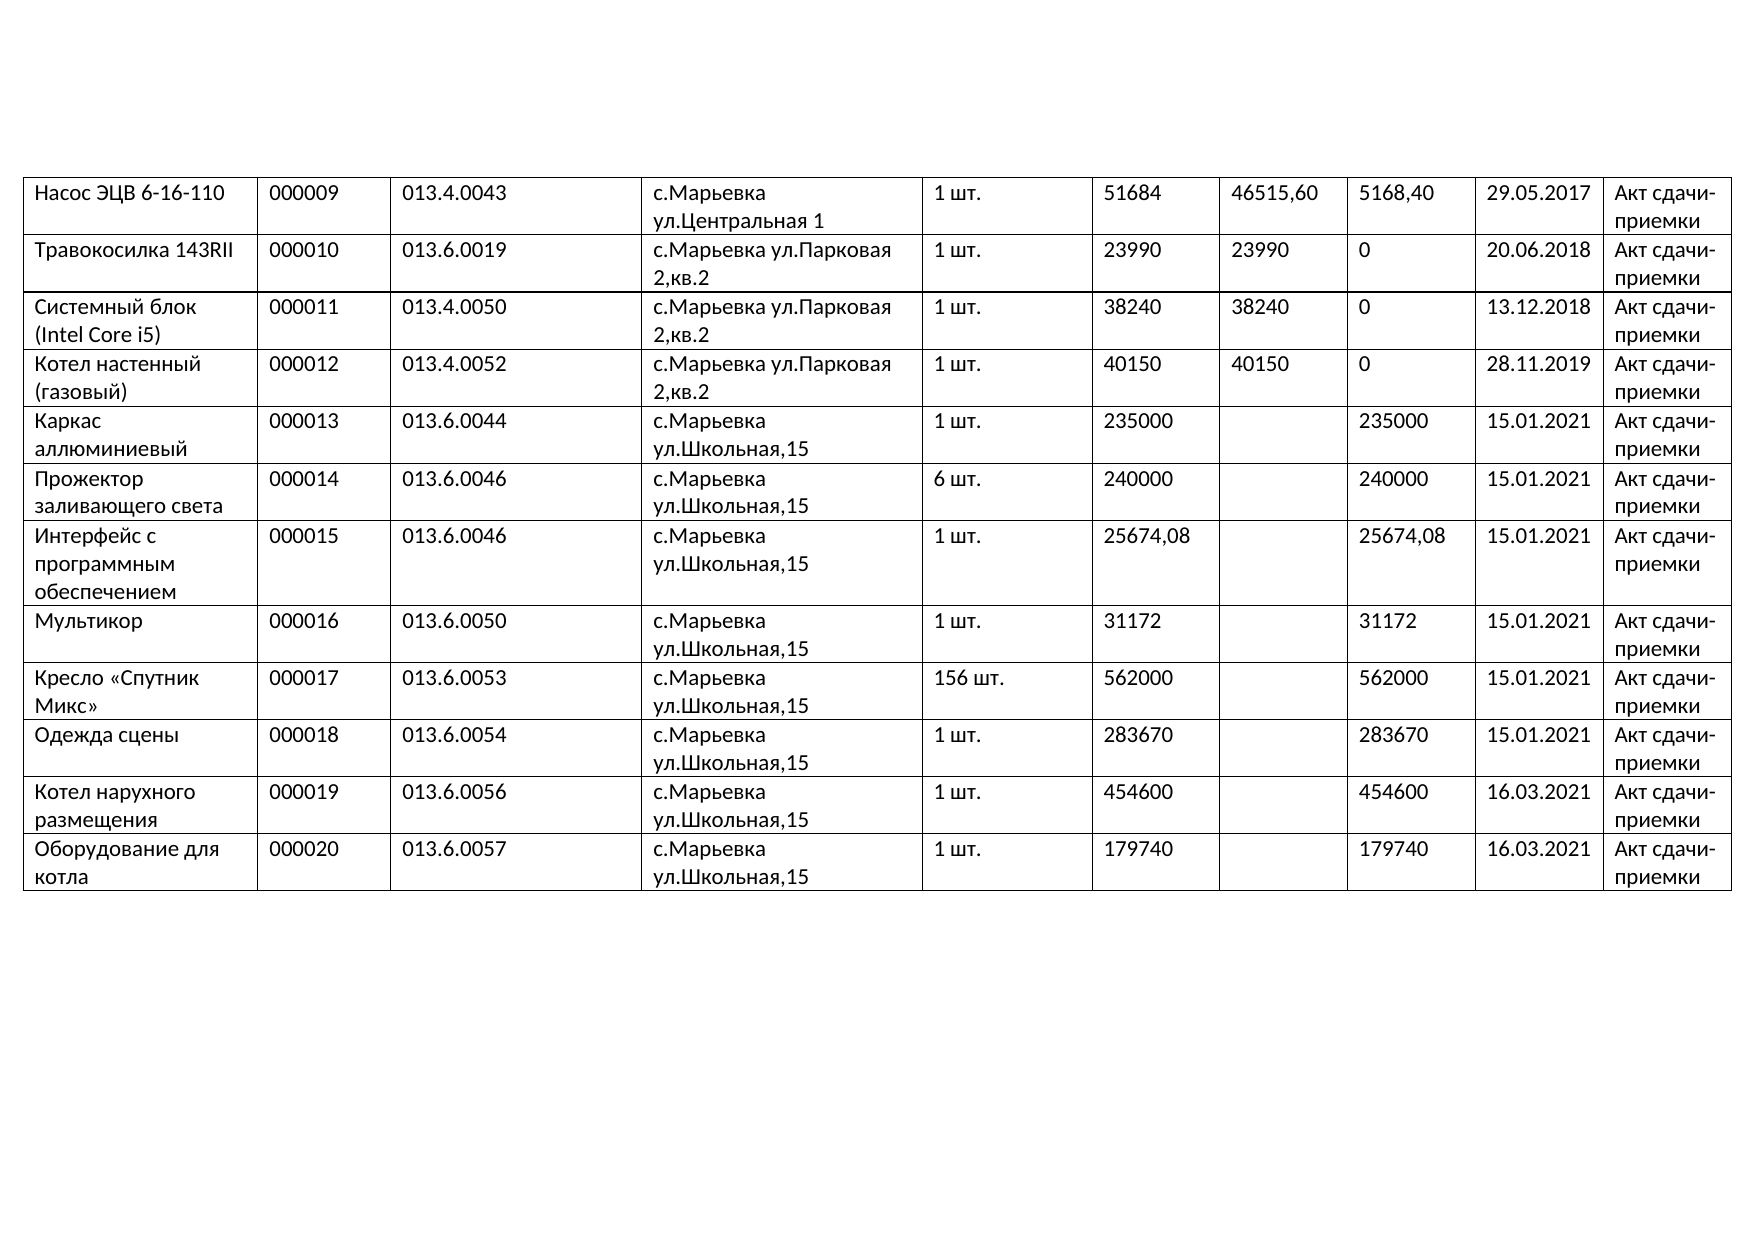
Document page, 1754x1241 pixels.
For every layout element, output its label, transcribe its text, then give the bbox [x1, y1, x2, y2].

table_cell Акт сдачи-приемки [1604, 663, 1731, 719]
table_cell 25674,08 [1348, 521, 1475, 605]
table_cell Интерфейс с программным обеспечением [24, 521, 257, 605]
table_cell с.Марьевка ул.Парковая 2,кв.2 [642, 350, 922, 406]
table_cell Акт сдачи-приемки [1604, 777, 1731, 833]
table_cell 179740 [1348, 834, 1475, 890]
table_cell 15.01.2021 [1476, 521, 1603, 605]
table_cell 1 шт. [923, 777, 1092, 833]
table_cell с.Марьевка ул.Школьная,15 [642, 777, 922, 833]
table_cell Прожектор заливающего света [24, 464, 257, 520]
table_cell [1220, 407, 1347, 463]
table_cell с.Марьевка ул.Школьная,15 [642, 663, 922, 719]
table_cell 25674,08 [1093, 521, 1219, 605]
table_cell 20.06.2018 [1476, 235, 1603, 291]
table_cell Акт сдачи-приемки [1604, 350, 1731, 406]
table_cell 000017 [258, 663, 390, 719]
table_cell Мультикор [24, 606, 257, 662]
table_cell 51684 [1093, 178, 1219, 234]
table_cell 013.6.0046 [391, 464, 641, 520]
table_cell 15.01.2021 [1476, 720, 1603, 776]
table_cell 23990 [1220, 235, 1347, 291]
table_cell с.Марьевка ул.Парковая 2,кв.2 [642, 293, 922, 348]
table_cell 013.4.0052 [391, 350, 641, 406]
table_cell 454600 [1348, 777, 1475, 833]
table_cell 240000 [1348, 464, 1475, 520]
table_cell 1 шт. [923, 521, 1092, 605]
table_cell с.Марьевка ул.Школьная,15 [642, 407, 922, 463]
table_cell [1220, 777, 1347, 833]
table_cell Котел настенный (газовый) [24, 350, 257, 406]
table_cell 000018 [258, 720, 390, 776]
table_cell 013.4.0050 [391, 293, 641, 348]
table_cell 13.12.2018 [1476, 293, 1603, 348]
table_cell 0 [1348, 350, 1475, 406]
table_cell 1 шт. [923, 834, 1092, 890]
table_cell Насос ЭЦВ 6-16-110 [24, 178, 257, 234]
table_cell 15.01.2021 [1476, 606, 1603, 662]
table_cell Акт сдачи-приемки [1604, 235, 1731, 291]
table_cell [1220, 720, 1347, 776]
table_cell Котел нарухного размещения [24, 777, 257, 833]
table_cell 013.6.0019 [391, 235, 641, 291]
table_cell 000011 [258, 293, 390, 348]
table_cell с.Марьевка ул.Парковая 2,кв.2 [642, 235, 922, 291]
table_cell 1 шт. [923, 350, 1092, 406]
table_cell 1 шт. [923, 293, 1092, 348]
table_cell 31172 [1348, 606, 1475, 662]
table_cell 1 шт. [923, 407, 1092, 463]
table_cell 000010 [258, 235, 390, 291]
table_cell 013.6.0044 [391, 407, 641, 463]
table_cell 000020 [258, 834, 390, 890]
table_cell с.Марьевка ул.Центральная 1 [642, 178, 922, 234]
table_cell 46515,60 [1220, 178, 1347, 234]
table_cell 23990 [1093, 235, 1219, 291]
table_cell 40150 [1220, 350, 1347, 406]
table_cell 38240 [1093, 293, 1219, 348]
table_cell 40150 [1093, 350, 1219, 406]
table_cell с.Марьевка ул.Школьная,15 [642, 720, 922, 776]
table_cell 38240 [1220, 293, 1347, 348]
table_cell 240000 [1093, 464, 1219, 520]
table_cell 5168,40 [1348, 178, 1475, 234]
table_cell 235000 [1348, 407, 1475, 463]
table_cell Акт сдачи-приемки [1604, 834, 1731, 890]
table_cell 000015 [258, 521, 390, 605]
table_cell 562000 [1093, 663, 1219, 719]
table_cell 013.6.0056 [391, 777, 641, 833]
table_cell 1 шт. [923, 720, 1092, 776]
table_cell 000012 [258, 350, 390, 406]
table_cell 6 шт. [923, 464, 1092, 520]
table_cell 1 шт. [923, 178, 1092, 234]
table_cell Акт сдачи-приемки [1604, 464, 1731, 520]
table_cell 1 шт. [923, 606, 1092, 662]
table_cell 16.03.2021 [1476, 777, 1603, 833]
table_cell 179740 [1093, 834, 1219, 890]
table_cell Кресло «Спутник Микс» [24, 663, 257, 719]
table_cell 000016 [258, 606, 390, 662]
table_cell [1220, 521, 1347, 605]
table_cell [1220, 606, 1347, 662]
table_cell 013.6.0046 [391, 521, 641, 605]
table_cell Акт сдачи-приемки [1604, 178, 1731, 234]
table_cell 013.4.0043 [391, 178, 641, 234]
table_cell с.Марьевка ул.Школьная,15 [642, 606, 922, 662]
table_cell 000009 [258, 178, 390, 234]
table_cell 000013 [258, 407, 390, 463]
table_cell 283670 [1093, 720, 1219, 776]
table_cell [1220, 464, 1347, 520]
table_cell Травокосилка 143RII [24, 235, 257, 291]
table_cell Акт сдачи-приемки [1604, 293, 1731, 348]
table_cell 283670 [1348, 720, 1475, 776]
table_cell Акт сдачи-приемки [1604, 407, 1731, 463]
table_cell 29.05.2017 [1476, 178, 1603, 234]
table_cell Акт сдачи-приемки [1604, 720, 1731, 776]
table_cell 454600 [1093, 777, 1219, 833]
table_cell 562000 [1348, 663, 1475, 719]
table_cell 0 [1348, 293, 1475, 348]
table_cell Каркас аллюминиевый [24, 407, 257, 463]
table_cell с.Марьевка ул.Школьная,15 [642, 464, 922, 520]
table_cell 16.03.2021 [1476, 834, 1603, 890]
table_cell [1220, 663, 1347, 719]
table_cell 013.6.0057 [391, 834, 641, 890]
table_cell Акт сдачи-приемки [1604, 606, 1731, 662]
table_cell 31172 [1093, 606, 1219, 662]
table_cell 15.01.2021 [1476, 407, 1603, 463]
table_cell 156 шт. [923, 663, 1092, 719]
table_cell [1220, 834, 1347, 890]
table_cell Системный блок (Intel Core i5) [24, 293, 257, 348]
table_cell с.Марьевка ул.Школьная,15 [642, 834, 922, 890]
table_cell 1 шт. [923, 235, 1092, 291]
table_cell 000019 [258, 777, 390, 833]
table_cell 000014 [258, 464, 390, 520]
table_cell 235000 [1093, 407, 1219, 463]
table_cell 013.6.0053 [391, 663, 641, 719]
table_cell 0 [1348, 235, 1475, 291]
table_cell 15.01.2021 [1476, 464, 1603, 520]
table_cell Акт сдачи-приемки [1604, 521, 1731, 605]
table_cell Одежда сцены [24, 720, 257, 776]
table_cell 013.6.0050 [391, 606, 641, 662]
table_cell 15.01.2021 [1476, 663, 1603, 719]
table_cell Оборудование для котла [24, 834, 257, 890]
table_cell 013.6.0054 [391, 720, 641, 776]
table_cell с.Марьевка ул.Школьная,15 [642, 521, 922, 605]
table_cell 28.11.2019 [1476, 350, 1603, 406]
